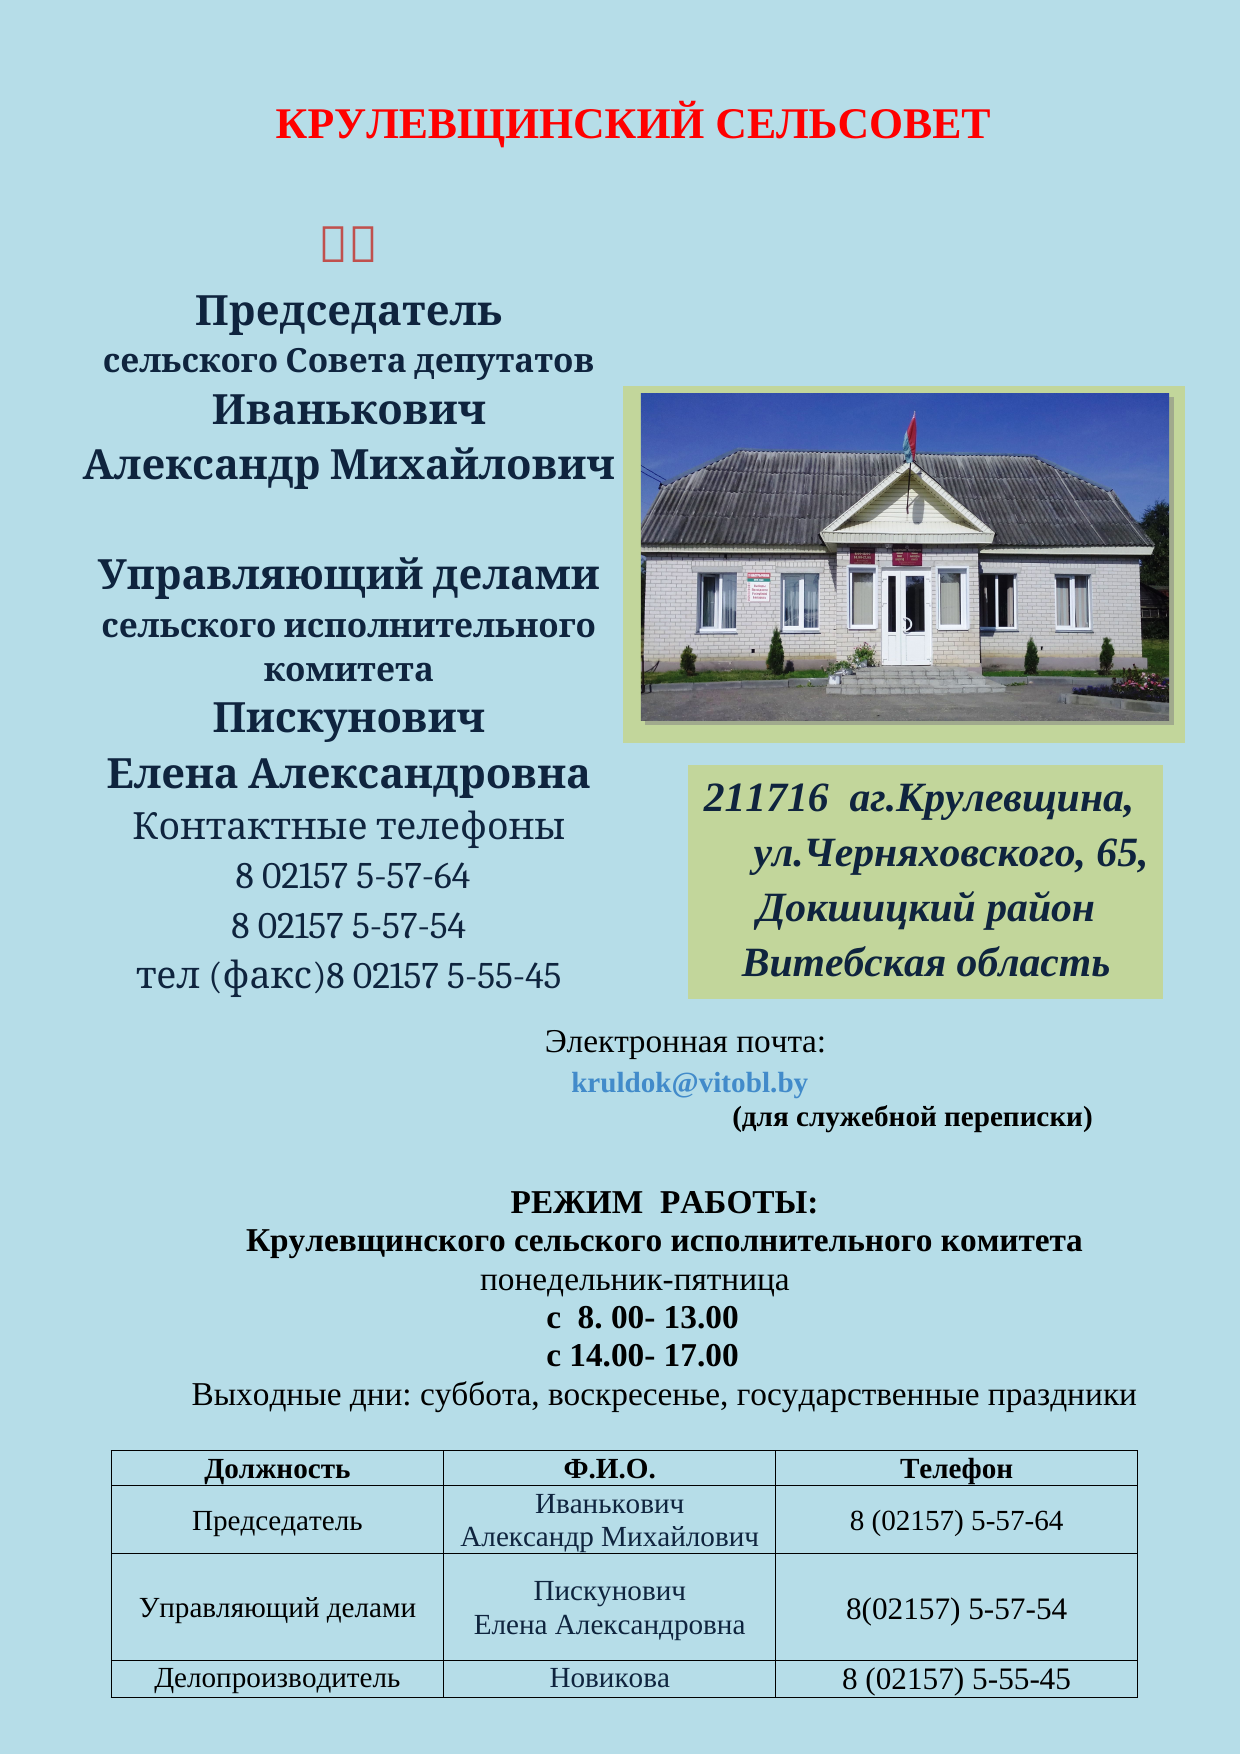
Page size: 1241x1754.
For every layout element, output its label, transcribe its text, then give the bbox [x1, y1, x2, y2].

table_header Телефон [776, 1451, 1137, 1485]
table_header Должность [112, 1451, 443, 1485]
table_header Ф.И.О. [444, 1451, 775, 1485]
table_cell 8 (02157) 5-55-45 [776, 1661, 1137, 1697]
text Электронная почта: [177, 1021, 1152, 1060]
picture [640, 393, 1170, 721]
table_cell Председатель [112, 1486, 443, 1553]
table_cell Пискунович Елена Александровна [444, 1554, 775, 1659]
table_cell Управляющий делами [112, 1554, 443, 1659]
text (для служебной переписки) [177, 1099, 1152, 1132]
table_cell Иванькович Александр Михайлович [444, 1486, 775, 1553]
text kruldok@vitobl.by [177, 1065, 1152, 1099]
text Крулевщинского сельского исполнительного комитета [177, 1220, 1152, 1259]
table_cell Делопроизводитель [112, 1661, 443, 1697]
text с 14.00- 17.00 [472, 1335, 1152, 1374]
table_cell 8 (02157) 5-57-64 [776, 1486, 1137, 1553]
text с 8. 00- 13.00 [177, 1297, 1152, 1335]
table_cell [444, 1661, 775, 1697]
text КРУЛЕВЩИНСКИЙ СЕЛЬСОВЕТ [177, 98, 1152, 211]
text РЕЖИМ РАБОТЫ: [177, 1182, 1152, 1220]
text понедельник-пятница [118, 1259, 1152, 1297]
table_cell 8(02157) 5-57-54 [776, 1554, 1137, 1659]
text Выходные дни: суббота, воскресенье, государственные праздники [177, 1374, 1152, 1412]
